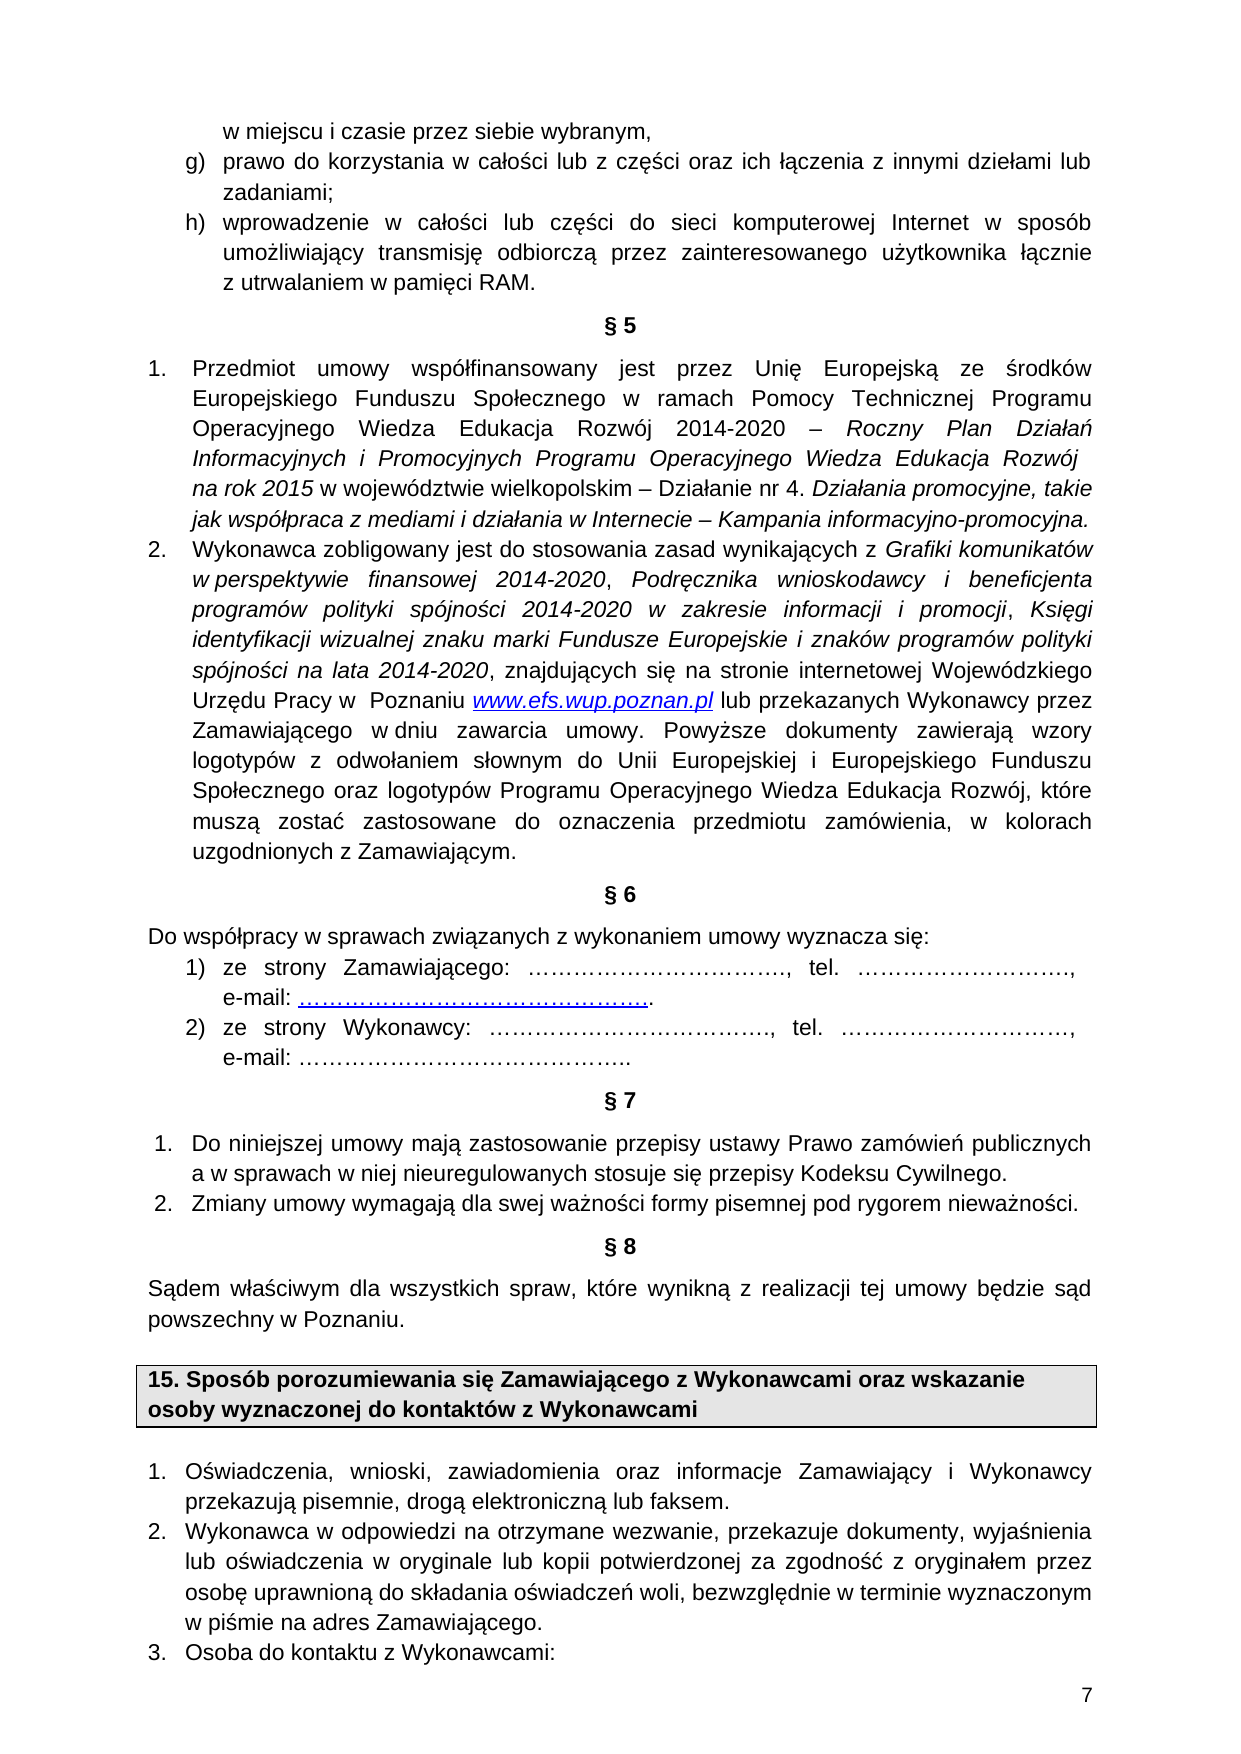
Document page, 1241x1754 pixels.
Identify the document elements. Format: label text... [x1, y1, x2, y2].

list Zmiany umowy wymagają dla swej ważności formy pisemnej pod rygorem nieważności. [154, 1190, 1092, 1216]
list Do niniejszej umowy mają zastosowanie przepisy ustawy Prawo zamówień publicznych a w sprawach w niej nieuregulowanych stosuje się przepisy Kodeksu Cywilnego. [154, 1129, 1092, 1186]
list Oświadczenia, wnioski, zawiadomienia oraz informacje Zamawiający i Wykonawcy przekazują pisemnie, drogą elektroniczną lub faksem. [148, 1458, 1092, 1514]
list Wykonawca w odpowiedzi na otrzymane wezwanie, przekazuje dokumenty, wyjaśnienia lub oświadczenia w oryginale lub kopii potwierdzonej za zgodność z oryginałem przez osobę uprawnioną do składania oświadczeń woli, bezwzględnie w terminie wyznaczonym w piśmie na adres Zamawiającego. [148, 1518, 1092, 1635]
list Przedmiot umowy współfinansowany jest przez Unię Europejską ze środków Europejskiego Funduszu Społecznego w ramach Pomocy Technicznej Programu Operacyjnego Wiedza Edukacja Rozwój 2014-2020 – Roczny Plan Działań Informacyjnych i Promocyjnych Programu Operacyjnego Wiedza Edukacja Rozwój na rok 2015 w województwie wielkopolskim – Działanie nr 4. Działania promocyjne, takie jak współpraca z mediami i działania w Internecie – Kampania informacyjno-promocyjna. [148, 354, 1092, 532]
text § 5 [148, 312, 1092, 338]
text § 6 [148, 881, 1092, 907]
text § 8 [148, 1233, 1092, 1259]
text § 7 [148, 1087, 1092, 1113]
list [185, 118, 1092, 144]
list Wykonawca zobligowany jest do stosowania zasad wynikających z Grafiki komunikatów w perspektywie finansowej 2014-2020, Podręcznika wnioskodawcy i beneficjenta programów polityki spójności 2014-2020 w zakresie informacji i promocji, Księgi identyfikacji wizualnej znaku marki Fundusze Europejskie i znaków programów polityki spójności na lata 2014-2020, znajdujących się na stronie internetowej Wojewódzkiego Urzędu Pracy w Poznaniu www.efs.wup.poznan.pl lub przekazanych Wykonawcy przez Zamawiającego w dniu zawarcia umowy. Powyższe dokumenty zawierają wzory logotypów z odwołaniem słownym do Unii Europejskiej i Europejskiego Funduszu Społecznego oraz logotypów Programu Operacyjnego Wiedza Edukacja Rozwój, które muszą zostać zastosowane do oznaczenia przedmiotu zamówienia, w kolorach uzgodnionych z Zamawiającym. [148, 536, 1092, 864]
list ze strony Zamawiającego: ……………………………., tel. ………………………., e-mail: ……………………………………….. [185, 953, 1092, 1010]
list wprowadzenie w całości lub części do sieci komputerowej Internet w sposób umożliwiający transmisję odbiorczą przez zainteresowanego użytkownika łącznie z utrwalaniem w pamięci RAM. [185, 209, 1092, 296]
list prawo do korzystania w całości lub z części oraz ich łączenia z innymi dziełami lub zadaniami; [185, 148, 1092, 205]
table_header 15. Sposób porozumiewania się Zamawiającego z Wykonawcami oraz wskazanie osoby wyznaczonej do kontaktów z Wykonawcami [137, 1366, 1096, 1426]
list ze strony Wykonawcy: ………………………………., tel. …………………………, e-mail: …………………………………….. [185, 1014, 1092, 1071]
text Do współpracy w sprawach związanych z wykonaniem umowy wyznacza się: [148, 923, 1092, 950]
text Sądem właściwym dla wszystkich spraw, które wynikną z realizacji tej umowy będzie sąd powszechny w Poznaniu. [148, 1275, 1092, 1332]
list Osoba do kontaktu z Wykonawcami: [148, 1639, 1092, 1665]
